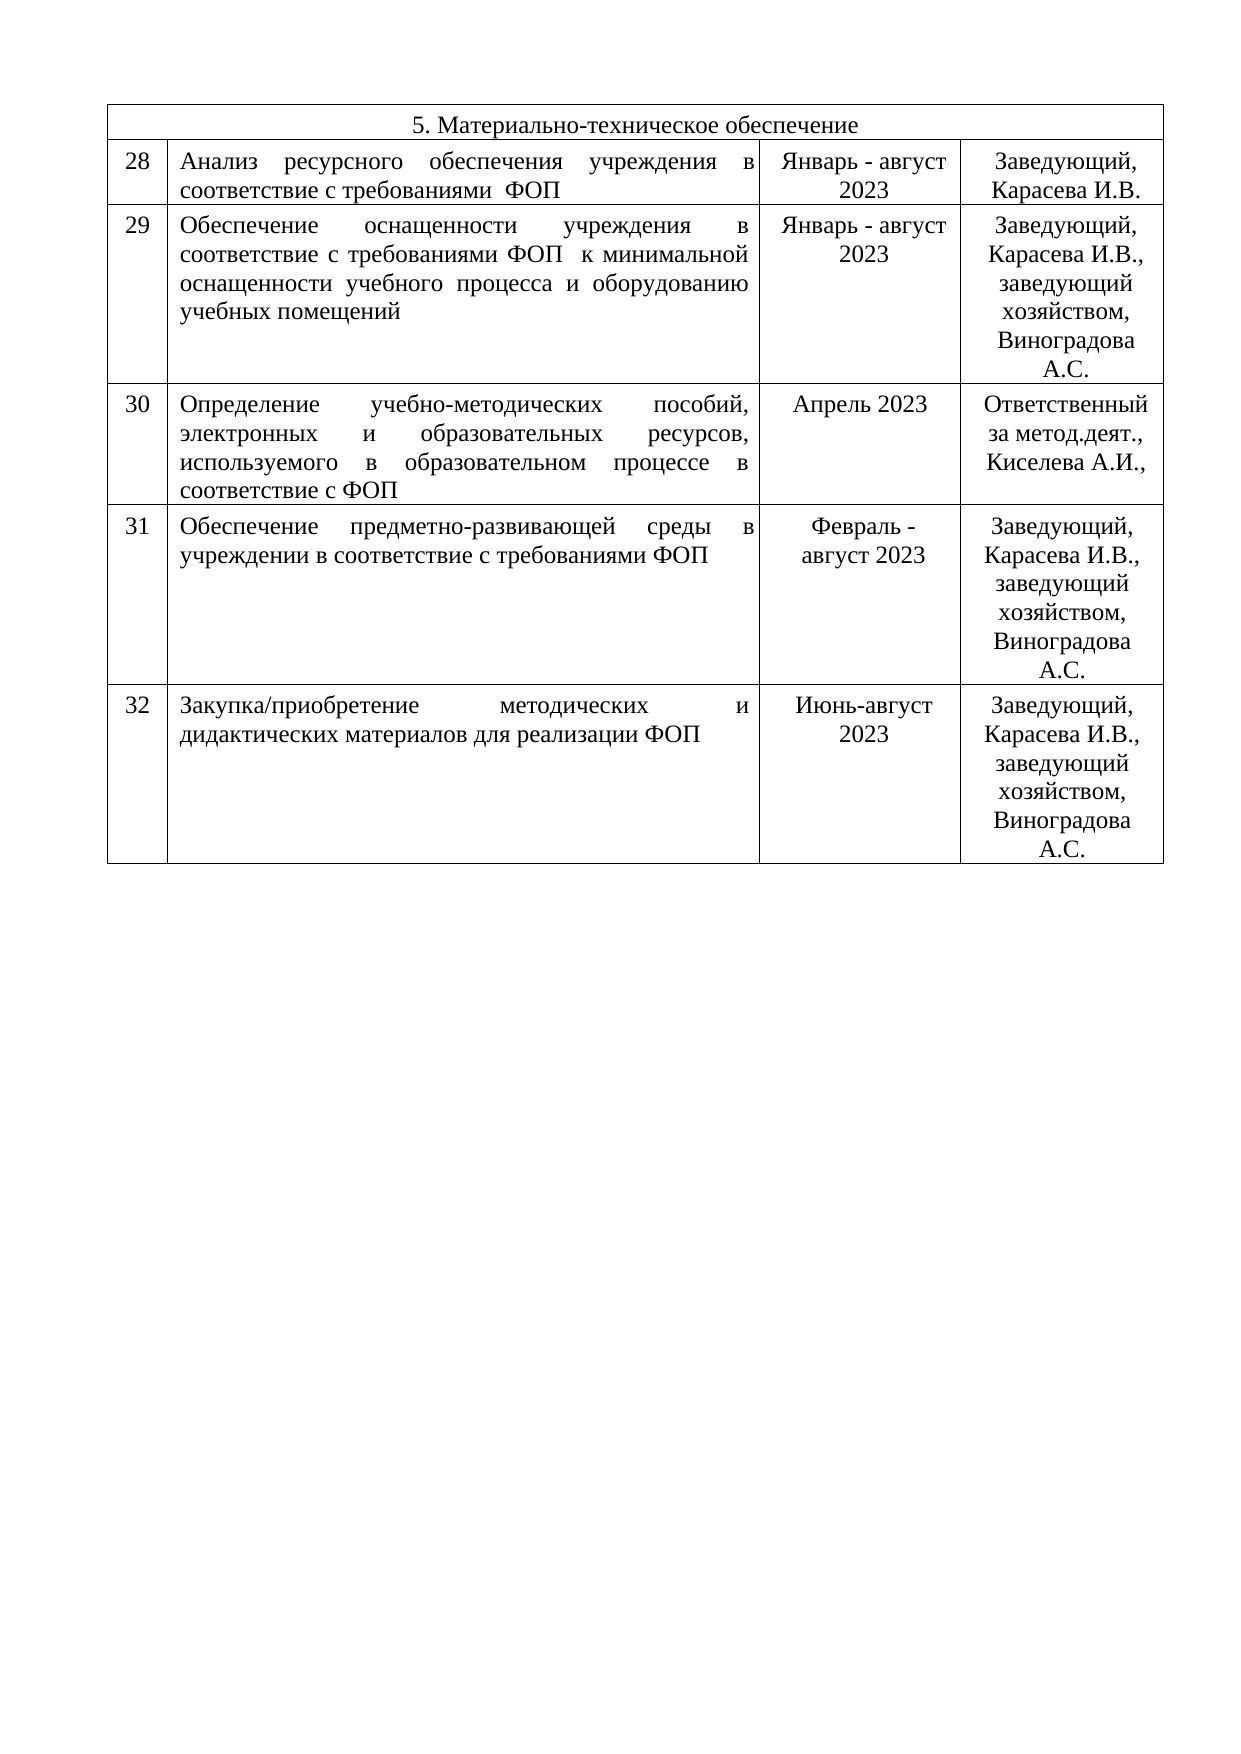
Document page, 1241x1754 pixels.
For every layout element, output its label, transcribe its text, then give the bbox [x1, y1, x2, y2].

table_cell Определение учебно-методических пособий, электронных и образовательных ресурсов, используемого в образовательном процессе в соответствие с ФОП [168, 384, 759, 504]
table_cell Январь - август 2023 [760, 205, 960, 383]
table_cell Анализ ресурсного обеспечения учреждения в соответствие с требованиями ФОП [168, 140, 759, 203]
table_cell Заведующий, Карасева И.В. [961, 140, 1163, 203]
table_cell Июнь-август 2023 [760, 685, 960, 863]
table_cell 29 [108, 205, 167, 383]
table_cell Обеспечение предметно-развивающей среды в учреждении в соответствие с требованиями ФОП [168, 505, 759, 683]
table_cell Заведующий, Карасева И.В., заведующий хозяйством, Виноградова А.С. [961, 205, 1163, 383]
table_cell Заведующий, Карасева И.В., заведующий хозяйством, Виноградова А.С. [961, 505, 1163, 683]
table_cell 5. Материально-техническое обеспечение [108, 105, 1163, 139]
table_cell 31 [108, 505, 167, 683]
table_cell 32 [108, 685, 167, 863]
table_cell Апрель 2023 [760, 384, 960, 504]
table_cell Ответственный за метод.деят., Киселева А.И., [961, 384, 1163, 504]
table_cell Обеспечение оснащенности учреждения в соответствие с требованиями ФОП к минимальной оснащенности учебного процесса и оборудованию учебных помещений [168, 205, 759, 383]
table_cell 30 [108, 384, 167, 504]
table_cell Январь - август 2023 [760, 140, 960, 203]
table_cell Февраль - август 2023 [760, 505, 960, 683]
table_cell Заведующий, Карасева И.В., заведующий хозяйством, Виноградова А.С. [961, 685, 1163, 863]
table_cell Закупка/приобретение методических и дидактических материалов для реализации ФОП [168, 685, 759, 863]
table_cell 28 [108, 140, 167, 203]
